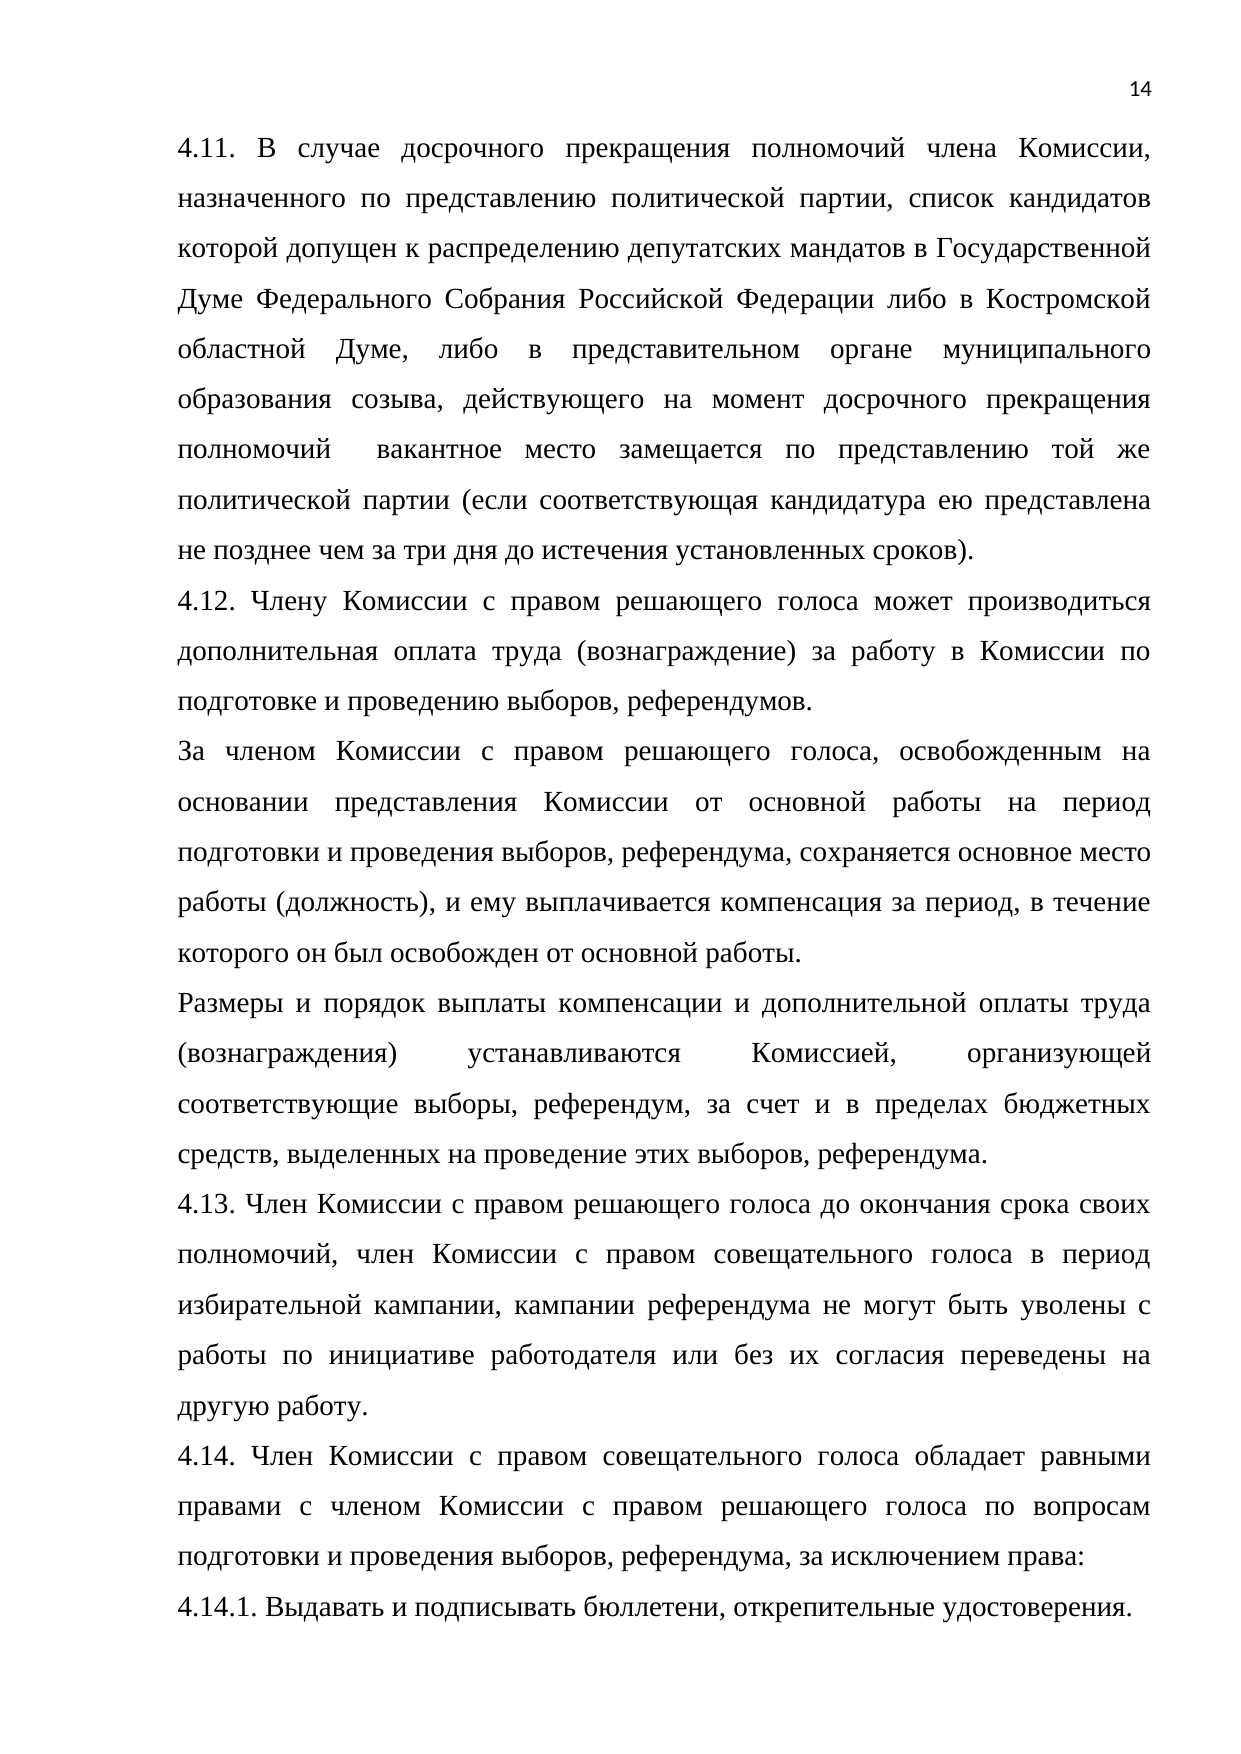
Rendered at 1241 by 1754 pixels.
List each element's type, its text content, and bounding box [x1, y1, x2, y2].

text За членом Комиссии с правом решающего голоса, освобожденным на основании представления Комиссии от основной работы на период подготовки и проведения выборов, референдума, сохраняется основное место работы (должность), и ему выплачивается компенсация за период, в течение которого он был освобожден от основной работы. [177, 733, 1152, 968]
text 4.14. Член Комиссии с правом совещательного голоса обладает равными правами с членом Комиссии с правом решающего голоса по вопросам подготовки и проведения выборов, референдума, за исключением права: [177, 1438, 1152, 1572]
text 4.11. В случае досрочного прекращения полномочий члена Комиссии, назначенного по представлению политической партии, список кандидатов которой допущен к распределению депутатских мандатов в Государственной Думе Федерального Собрания Российской Федерации либо в Костромской областной Думе, либо в представительном органе муниципального образования созыва, действующего на момент досрочного прекращения полномочий вакантное место замещается по представлению той же политической партии (если соответствующая кандидатура ею представлена не позднее чем за три дня до истечения установленных сроков). [177, 130, 1152, 566]
text Размеры и порядок выплаты компенсации и дополнительной оплаты труда (вознаграждения) устанавливаются Комиссией, организующей соответствующие выборы, референдум, за счет и в пределах бюджетных средств, выделенных на проведение этих выборов, референдума. [177, 985, 1152, 1169]
text 4.12. Члену Комиссии с правом решающего голоса может производиться дополнительная оплата труда (вознаграждение) за работу в Комиссии по подготовке и проведению выборов, референдумов. [177, 583, 1152, 717]
text 4.13. Член Комиссии с правом решающего голоса до окончания срока своих полномочий, член Комиссии с правом совещательного голоса в период избирательной кампании, кампании референдума не могут быть уволены с работы по инициативе работодателя или без их согласия переведены на другую работу. [177, 1186, 1152, 1421]
text 4.14.1. Выдавать и подписывать бюллетени, открепительные удостоверения. [177, 1589, 1152, 1622]
